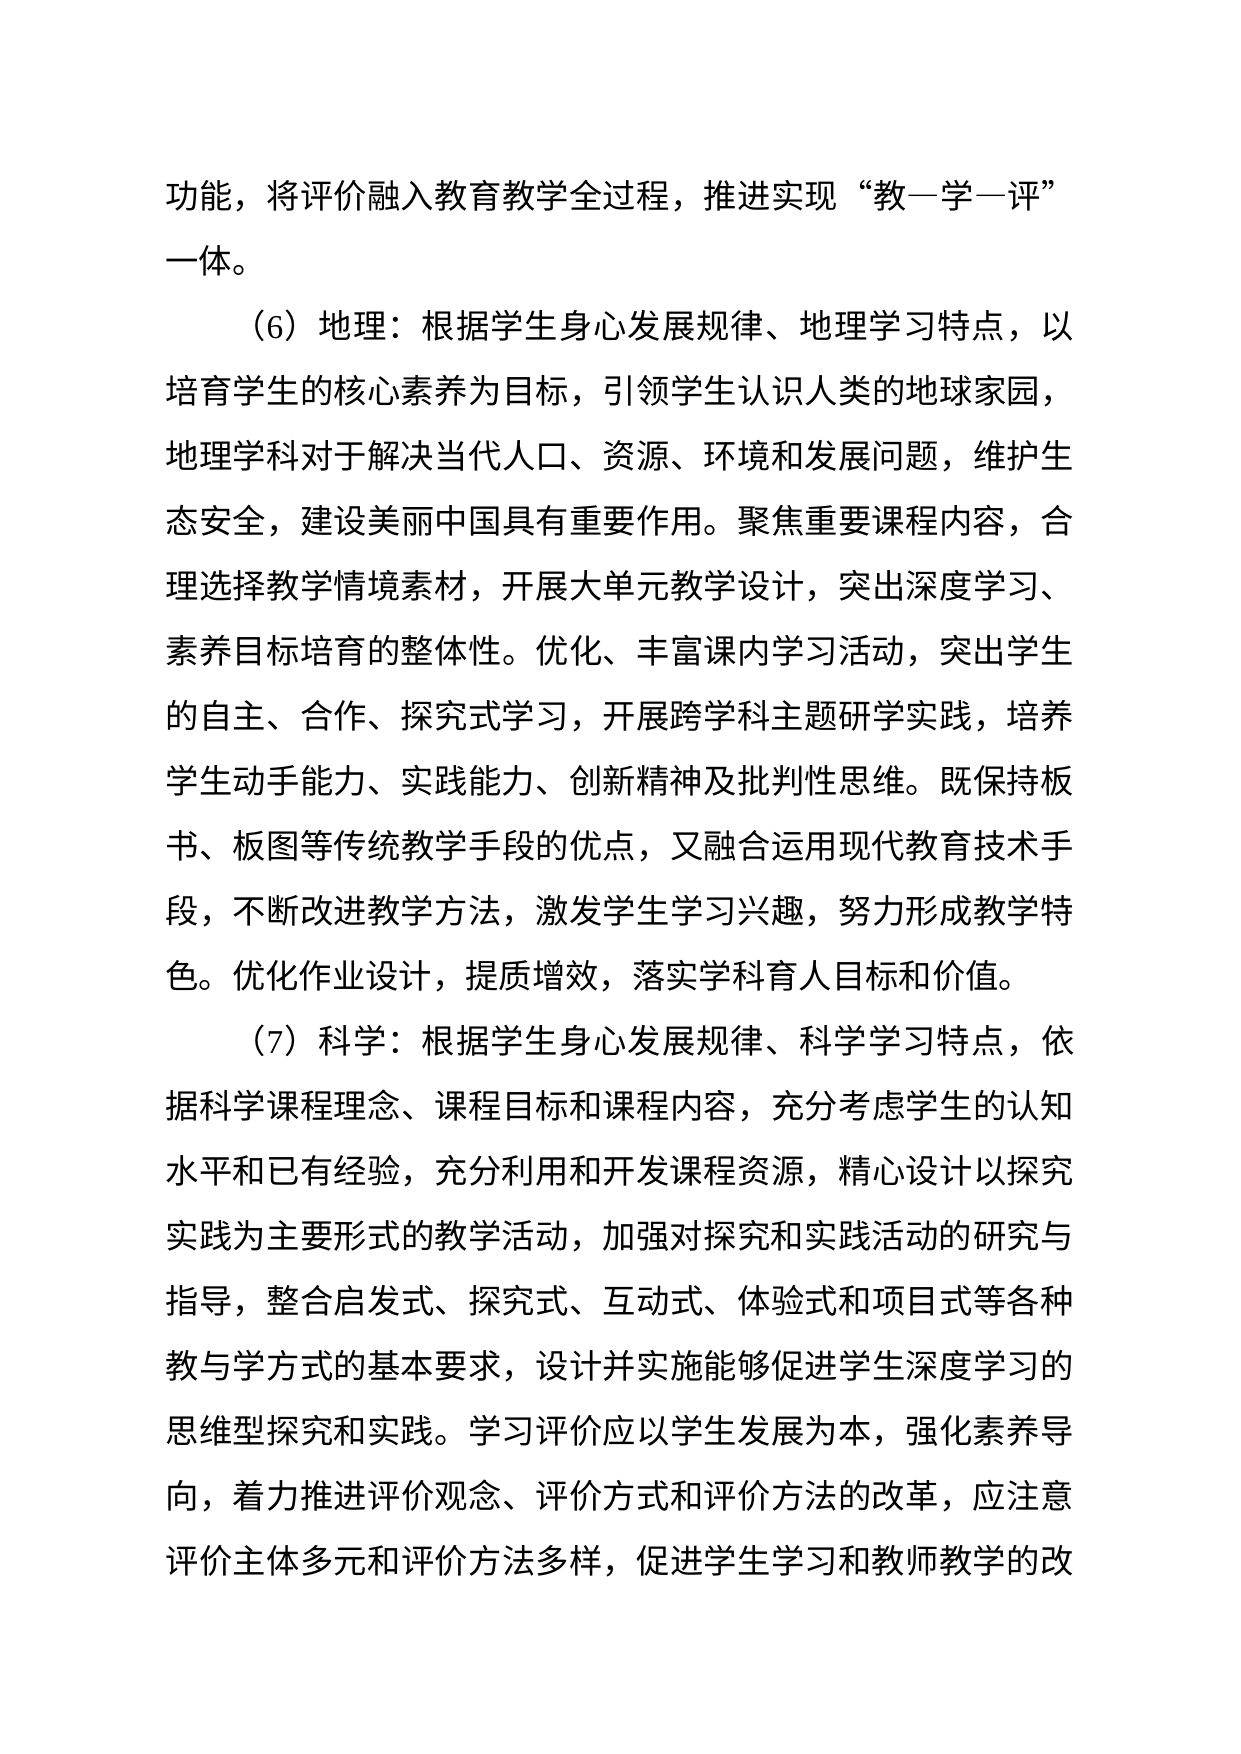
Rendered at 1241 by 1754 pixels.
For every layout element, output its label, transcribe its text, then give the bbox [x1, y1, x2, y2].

text （6）地理：根据学生身心发展规律、地理学习特点，以培育学生的核心素养为目标，引领学生认识人类的地球家园，地理学科对于解决当代人口、资源、环境和发展问题，维护生态安全，建设美丽中国具有重要作用。聚焦重要课程内容，合理选择教学情境素材，开展大单元教学设计，突出深度学习、素养目标培育的整体性。优化、丰富课内学习活动，突出学生的自主、合作、探究式学习，开展跨学科主题研学实践，培养学生动手能力、实践能力、创新精神及批判性思维。既保持板书、板图等传统教学手段的优点，又融合运用现代教育技术手段，不断改进教学方法，激发学生学习兴趣，努力形成教学特色。优化作业设计，提质增效，落实学科育人目标和价值。 [165, 292, 1075, 1007]
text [165, 1007, 1075, 1592]
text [165, 162, 1075, 292]
